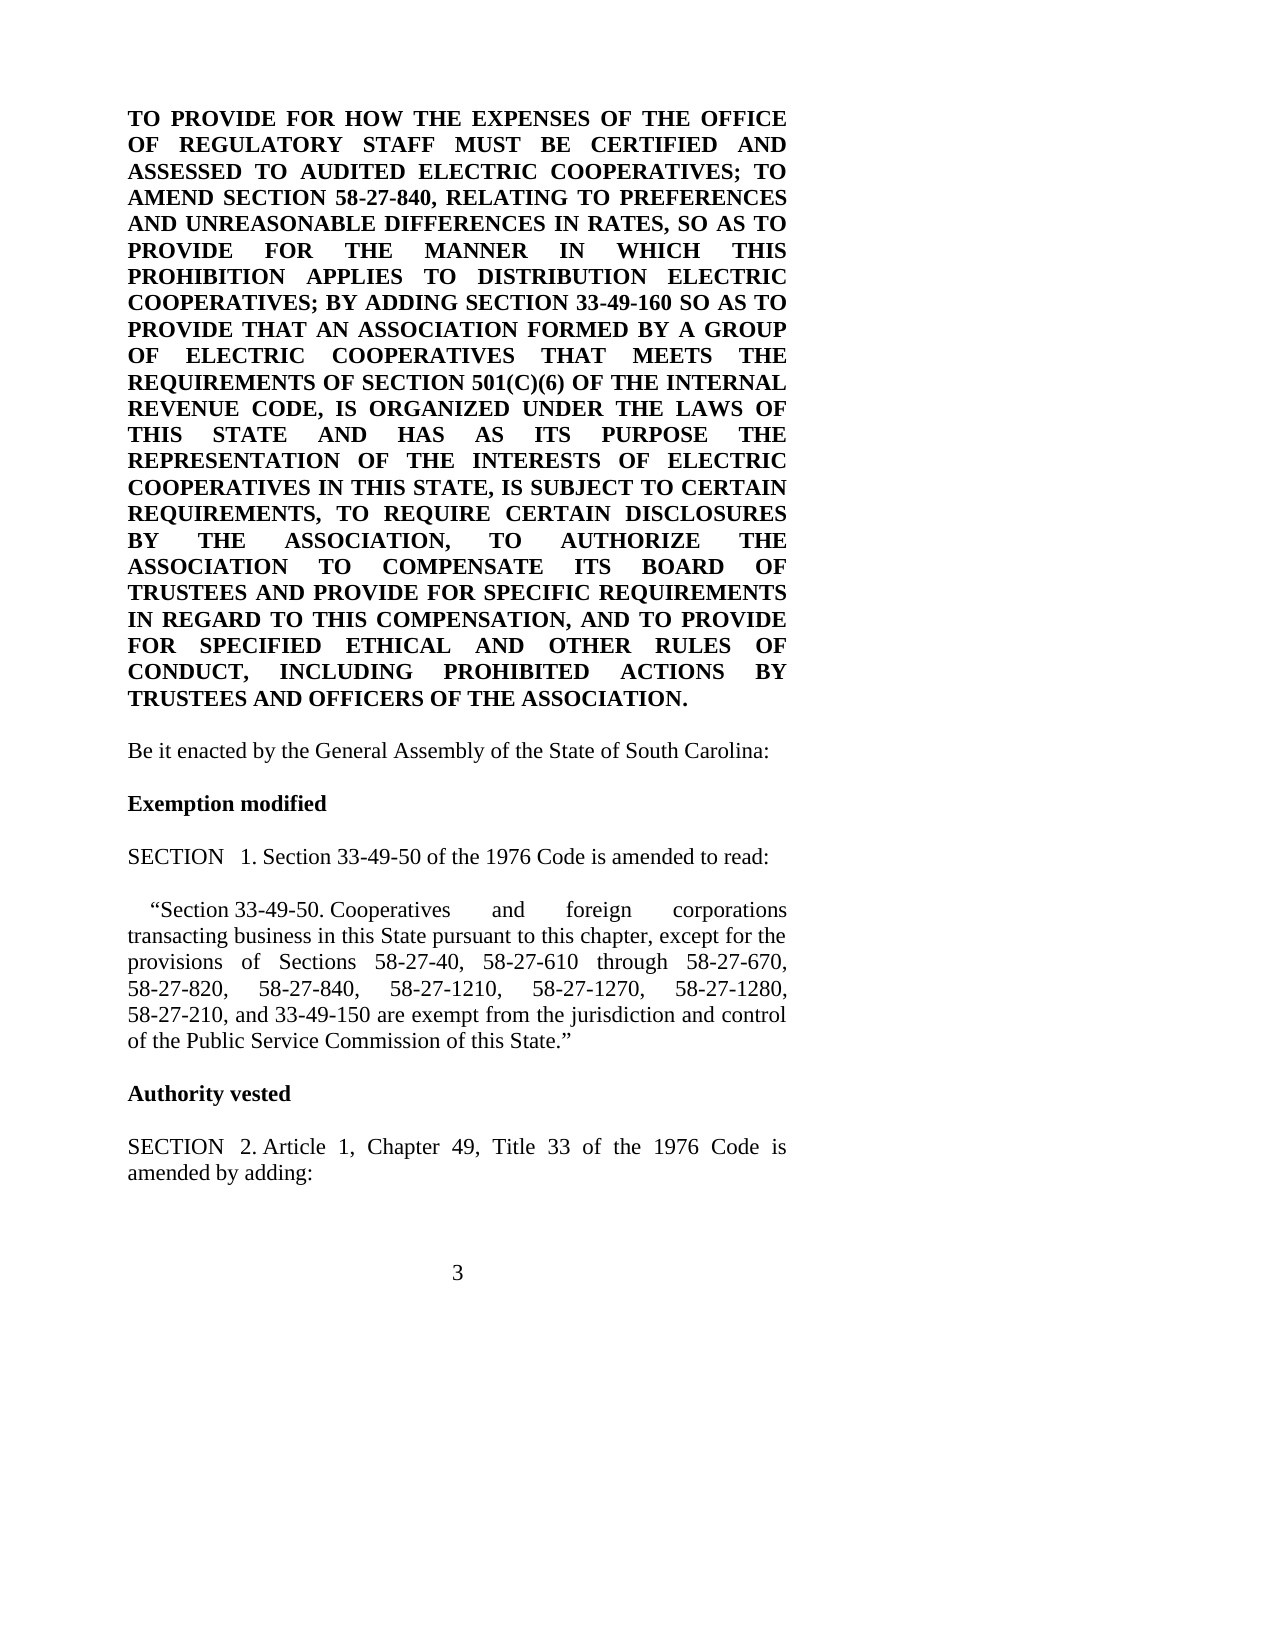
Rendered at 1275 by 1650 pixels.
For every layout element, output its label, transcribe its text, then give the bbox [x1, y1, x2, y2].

text “Section 33-49-50. Cooperatives and foreign corporations transacting business in this State pursuant to this chapter, except for the provisions of Sections 58-27-40, 58-27-610 through 58-27-670, 58-27-820, 58-27-840, 58-27-1210, 58-27-1270, 58-27-1280, 58-27-210, and 33-49-150 are exempt from the jurisdiction and control of the Public Service Commission of this State.” [127, 896, 787, 1054]
text SECTION 2. Article 1, Chapter 49, Title 33 of the 1976 Code is amended by adding: [127, 1133, 787, 1186]
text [127, 105, 787, 711]
text SECTION 1. Section 33-49-50 of the 1976 Code is amended to read: [127, 843, 787, 869]
text Be it enacted by the General Assembly of the State of South Carolina: [127, 737, 787, 764]
text Authority vested [127, 1080, 787, 1106]
text Exemption modified [127, 790, 787, 817]
